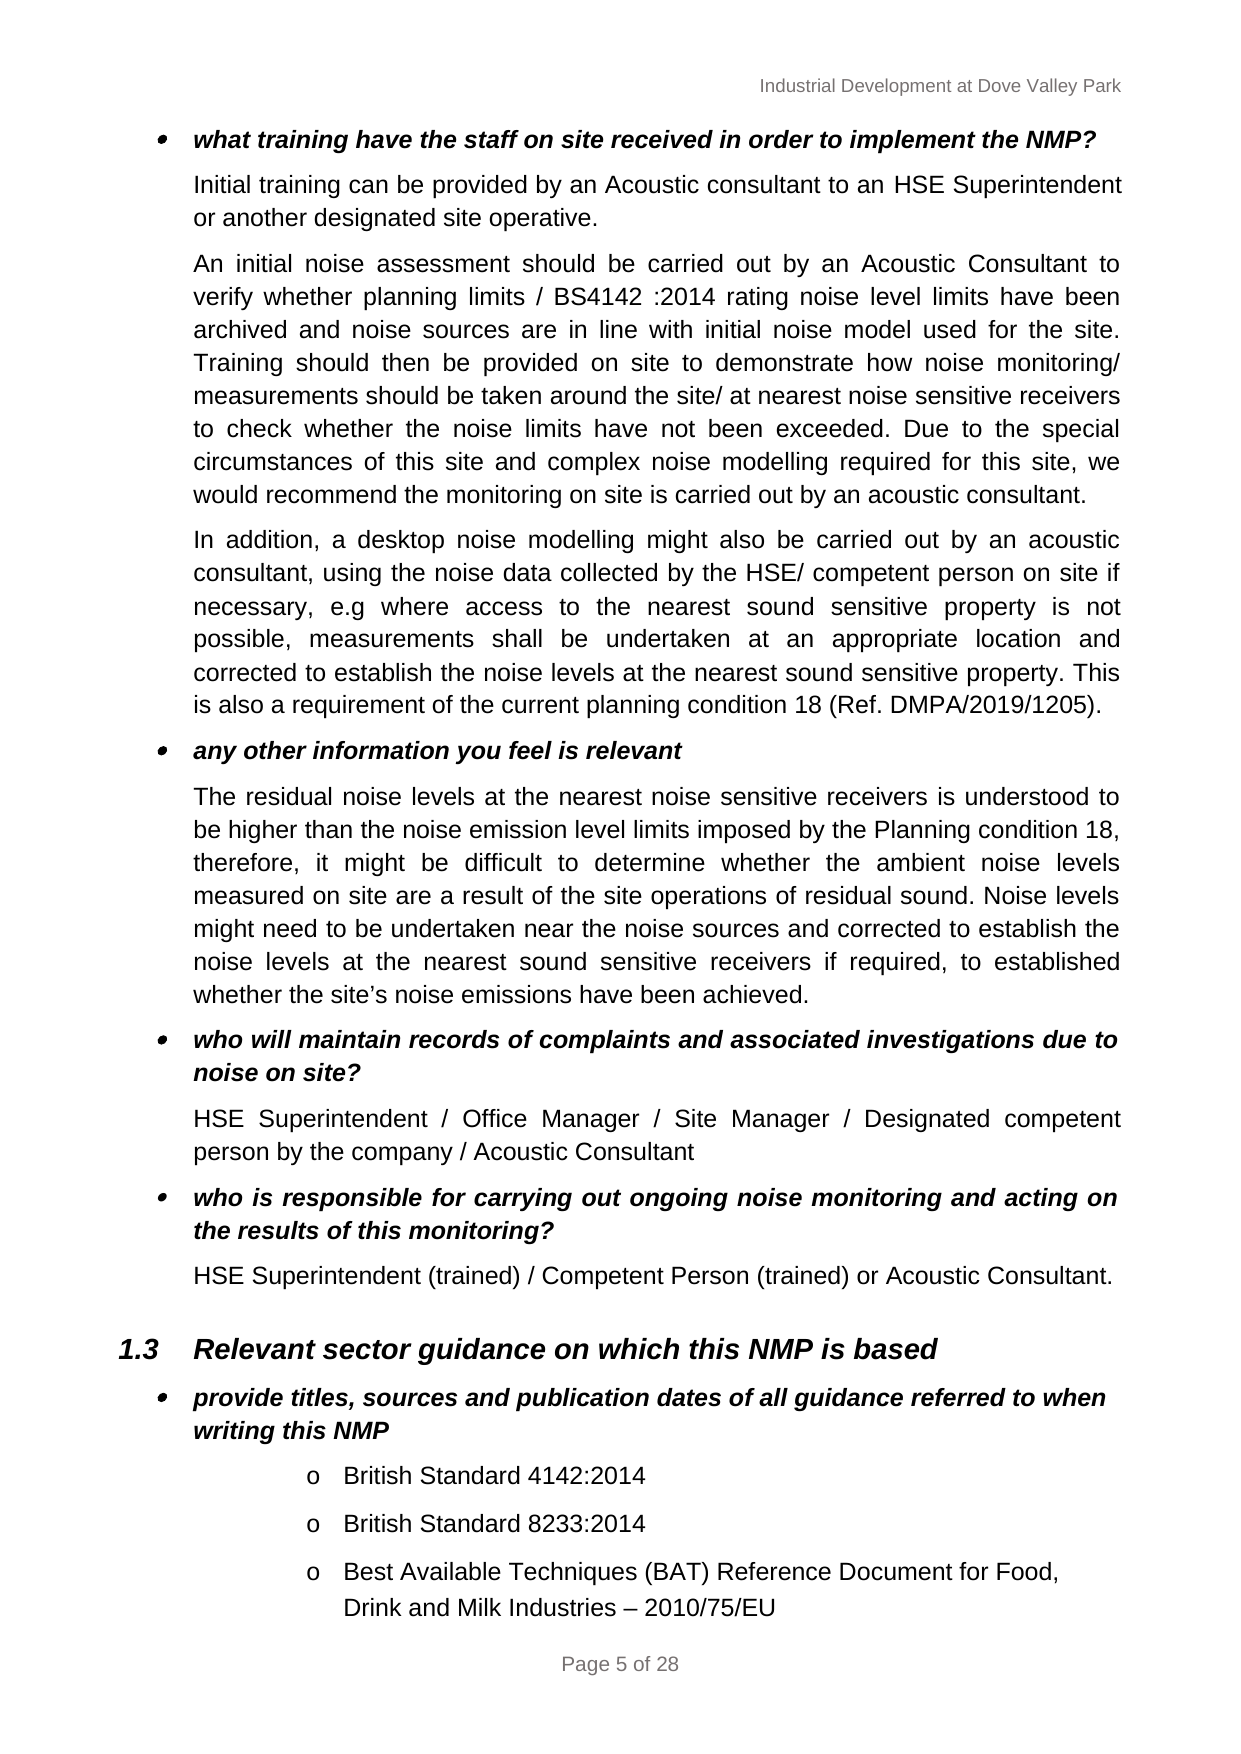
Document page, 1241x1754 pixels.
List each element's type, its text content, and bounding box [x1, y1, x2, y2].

list The residual noise levels at the nearest noise sensitive receivers is understood to be higher than the noise emission level limits imposed by the Planning condition 18, therefore, it might be difficult to determine whether the ambient noise levels measured on site are a result of the site operations of residual sound. Noise levels might need to be undertaken near the noise sources and corrected to establish the noise levels at the nearest sound sensitive receivers if required, to established whether the site’s noise emissions have been achieved. [193, 782, 1122, 1008]
subtitle 1.3 Relevant sector guidance on which this NMP is based [118, 1332, 1122, 1365]
text HSE Superintendent (trained) / Competent Person (trained) or Acoustic Consultant. [193, 1261, 1122, 1290]
list British Standard 8233:2014 [306, 1509, 1122, 1540]
list who will maintain records of complaints and associated investigations due to noise on site? [156, 1025, 1122, 1087]
list British Standard 4142:2014 [306, 1461, 1122, 1492]
list Best Available Techniques (BAT) Reference Document for Food, Drink and Milk Industries – 2010/75/EU [306, 1557, 1122, 1621]
list provide titles, sources and publication dates of all guidance referred to when writing this NMP [156, 1383, 1122, 1444]
list what training have the staff on site received in order to implement the NMP? [156, 124, 1122, 153]
list Initial training can be provided by an Acoustic consultant to an HSE Superintendent or another designated site operative. [193, 170, 1122, 232]
list An initial noise assessment should be carried out by an Acoustic Consultant to verify whether planning limits / BS4142 :2014 rating noise level limits have been archived and noise sources are in line with initial noise model used for the site. Training should then be provided on site to demonstrate how noise monitoring/ measurements should be taken around the site/ at nearest noise sensitive receivers to check whether the noise limits have not been exceeded. Due to the special circumstances of this site and complex noise modelling required for this site, we would recommend the monitoring on site is carried out by an acoustic consultant. [193, 249, 1122, 509]
list any other information you feel is relevant [156, 736, 1122, 765]
list In addition, a desktop noise modelling might also be carried out by an acoustic consultant, using the noise data collected by the HSE/ competent person on site if necessary, e.g where access to the nearest sound sensitive property is not possible, measurements shall be undertaken at an appropriate location and corrected to establish the noise levels at the nearest sound sensitive property. This is also a requirement of the current planning condition 18 (Ref. DMPA/2019/1205). [193, 525, 1122, 719]
list HSE Superintendent / Office Manager / Site Manager / Designated competent person by the company / Acoustic Consultant [193, 1104, 1122, 1166]
list who is responsible for carrying out ongoing noise monitoring and acting on the results of this monitoring? [156, 1182, 1122, 1244]
